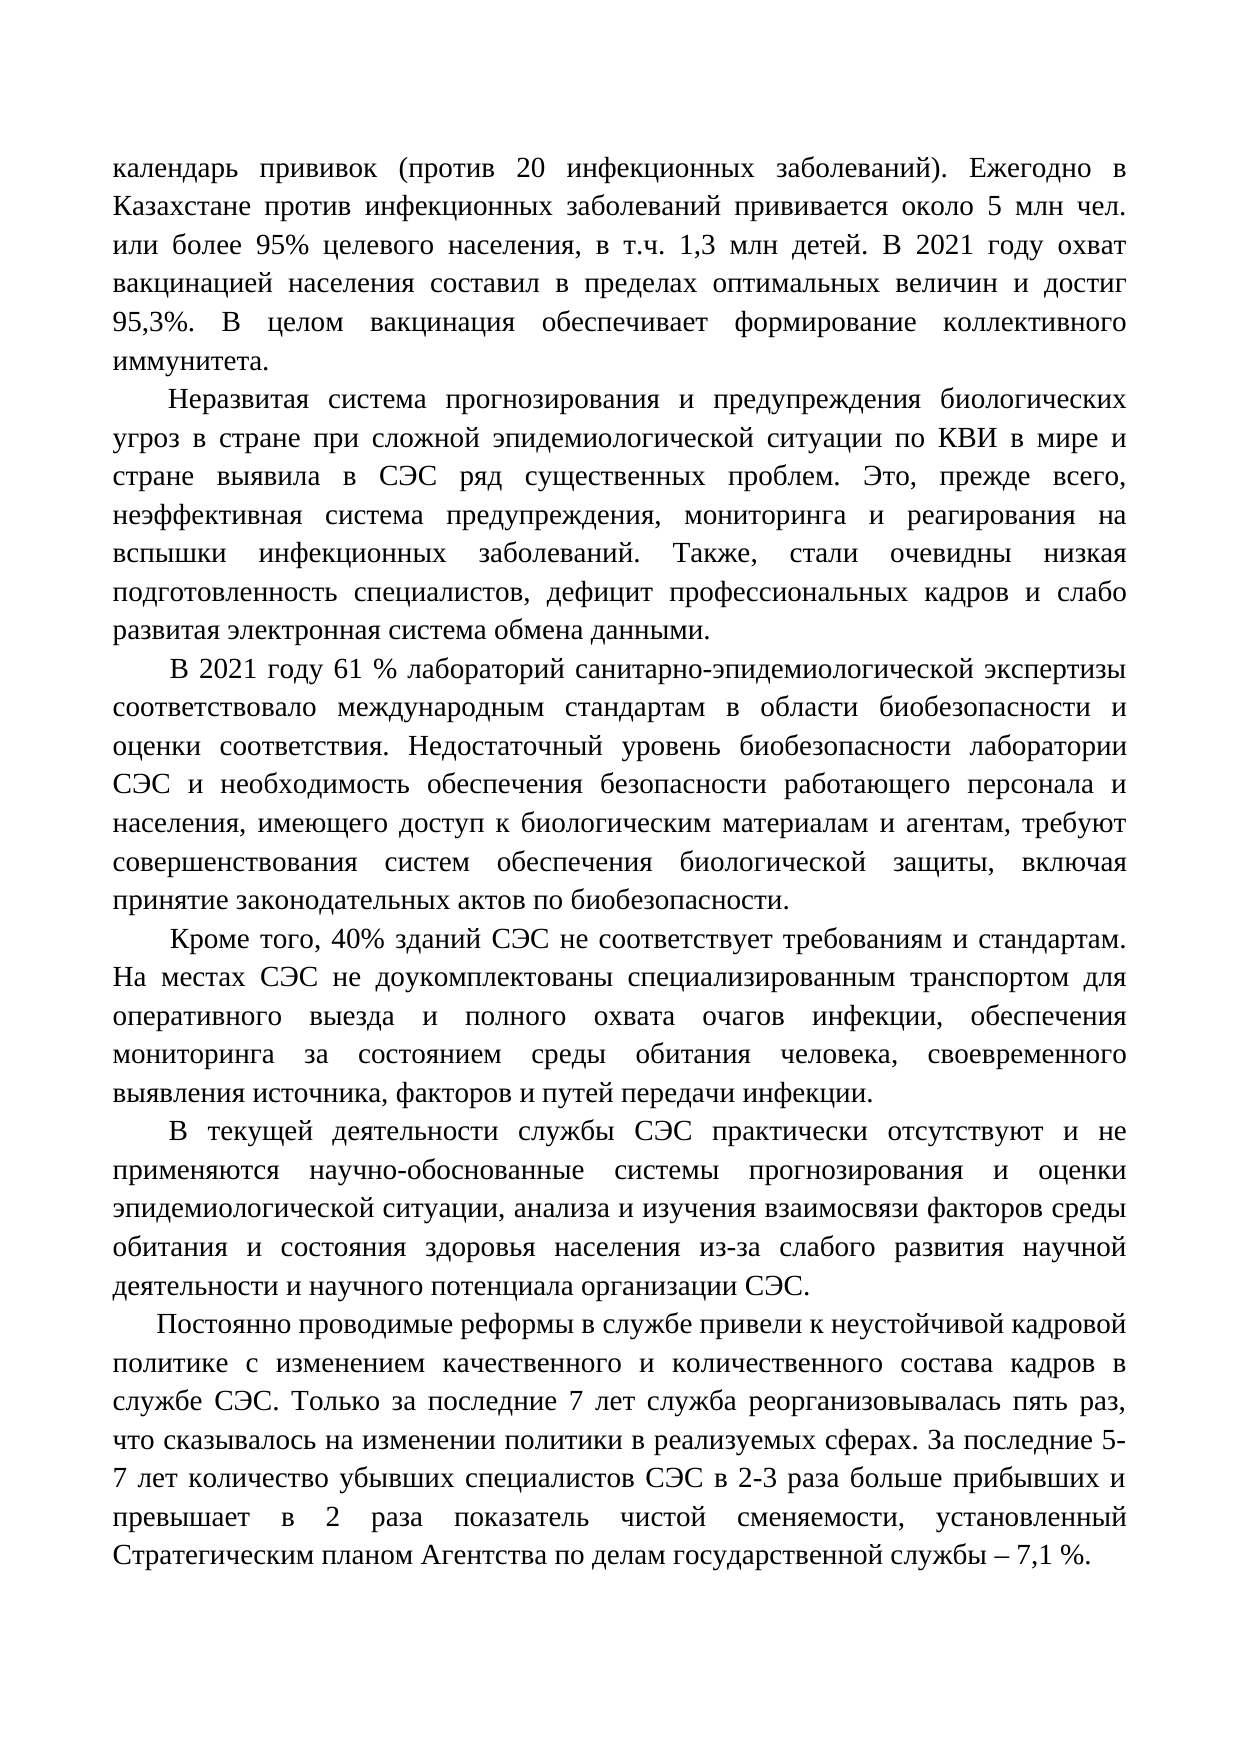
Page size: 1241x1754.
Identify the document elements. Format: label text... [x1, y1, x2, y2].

text Кроме того, 40% зданий СЭС не соответствует требованиям и стандартам. На местах СЭС не доукомплектованы специализированным транспортом для оперативного выезда и полного охвата очагов инфекции, обеспечения мониторинга за состоянием среды обитания человека, своевременного выявления источника, факторов и путей передачи инфекции. [112, 921, 1128, 1108]
text Постоянно проводимые реформы в службе привели к неустойчивой кадровой политике с изменением качественного и количественного состава кадров в службе СЭС. Только за последние 7 лет служба реорганизовывалась пять раз, что сказывалось на изменении политики в реализуемых сферах. За последние 5-7 лет количество убывших специалистов СЭС в 2-3 раза больше прибывших и превышает в 2 раза показатель чистой сменяемости, установленный Стратегическим планом Агентства по делам государственной службы – 7,1 %. [112, 1306, 1128, 1571]
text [112, 150, 1128, 376]
text В текущей деятельности службы СЭС практически отсутствуют и не применяются научно-обоснованные системы прогнозирования и оценки эпидемиологической ситуации, анализа и изучения взаимосвязи факторов среды обитания и состояния здоровья населения из-за слабого развития научной деятельности и научного потенциала организации СЭС. [112, 1113, 1128, 1301]
text Неразвитая система прогнозирования и предупреждения биологических угроз в стране при сложной эпидемиологической ситуации по КВИ в мире и стране выявила в СЭС ряд существенных проблем. Это, прежде всего, неэффективная система предупреждения, мониторинга и реагирования на вспышки инфекционных заболеваний. Также, стали очевидны низкая подготовленность специалистов, дефицит профессиональных кадров и слабо развитая электронная система обмена данными. [112, 381, 1128, 646]
text В 2021 году 61 % лабораторий санитарно-эпидемиологической экспертизы соответствовало международным стандартам в области биобезопасности и оценки соответствия. Недостаточный уровень биобезопасности лаборатории СЭС и необходимость обеспечения безопасности работающего персонала и населения, имеющего доступ к биологическим материалам и агентам, требуют совершенствования систем обеспечения биологической защиты, включая принятие законодательных актов по биобезопасности. [112, 651, 1128, 916]
